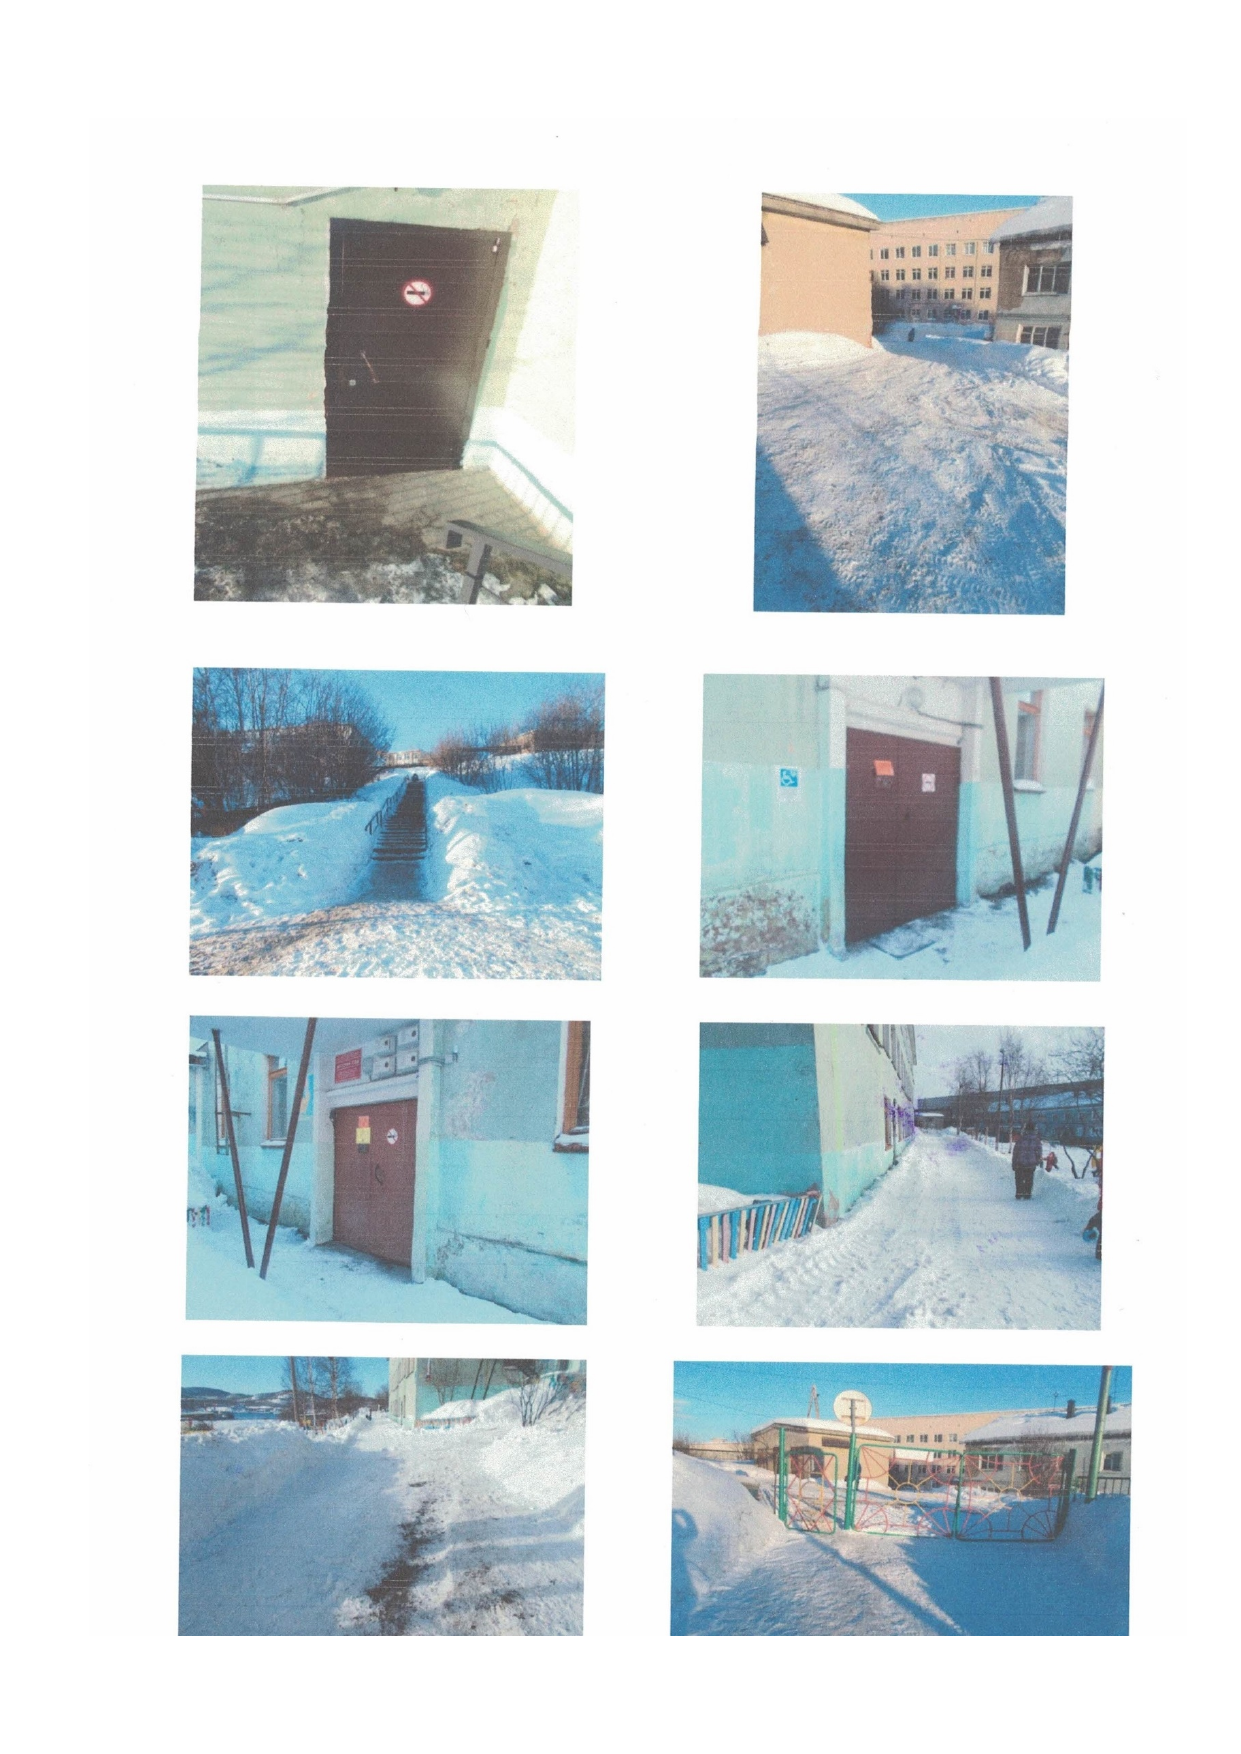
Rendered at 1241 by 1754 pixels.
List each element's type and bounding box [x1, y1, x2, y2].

picture [88, 118, 1187, 1636]
